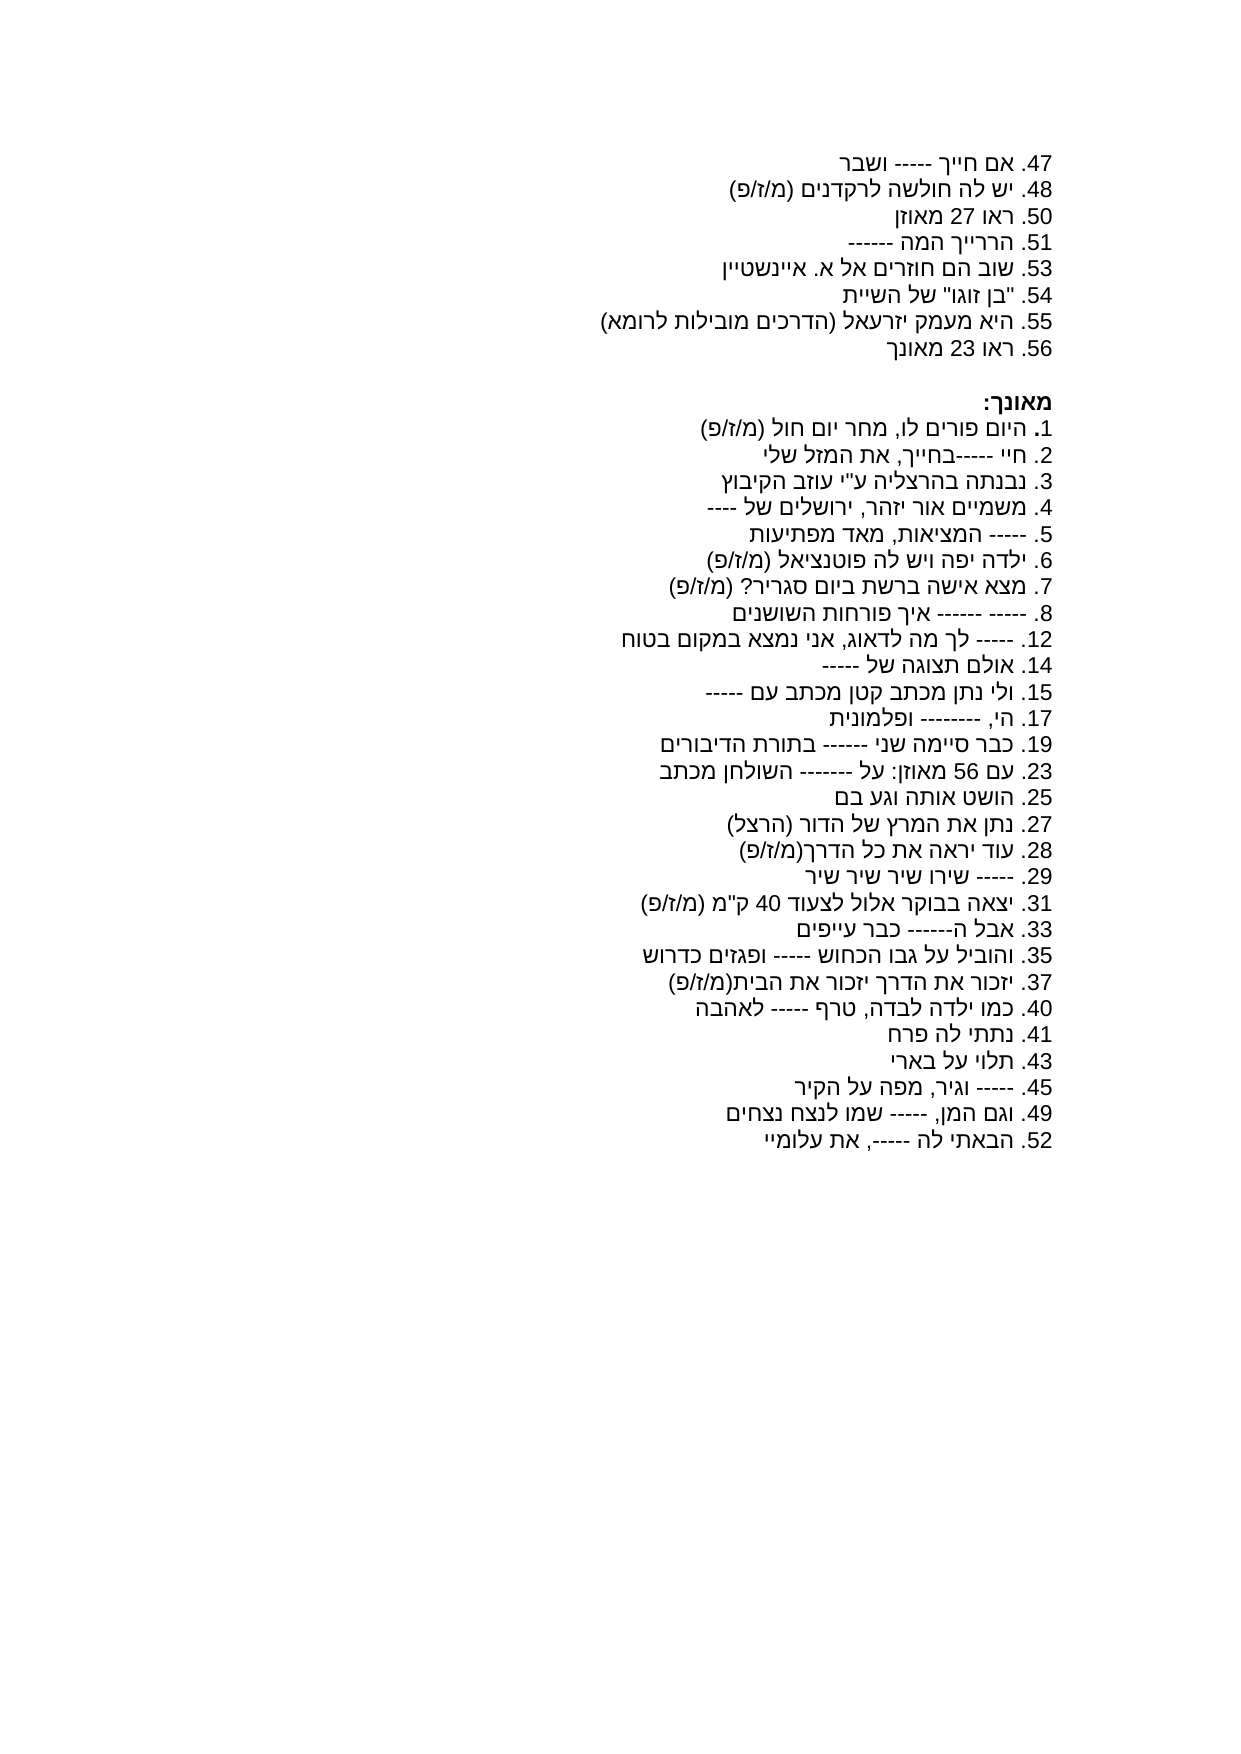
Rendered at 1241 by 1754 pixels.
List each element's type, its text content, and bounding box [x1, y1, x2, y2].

text 56. ראו 23 מאונך [187, 334, 1053, 361]
text 43. תלוי על בארי [187, 1048, 1053, 1074]
text 50. ראו 27 מאוזן [187, 203, 1053, 229]
text 4. משמיים אור יזהר, ירושלים של ---- [187, 494, 1053, 521]
text 6. ילדה יפה ויש לה פוטנציאל (מ/ז/פ) [187, 547, 1053, 573]
text 17. הי, -------- ופלמונית [187, 705, 1053, 731]
text 37. יזכור את הדרך יזכור את הבית(מ/ז/פ) [187, 969, 1053, 995]
text 15. ולי נתן מכתב קטן מכתב עם ----- [187, 679, 1053, 705]
text 49. וגם המן, ----- שמו לנצח נצחים [187, 1100, 1053, 1127]
text 41. נתתי לה פרח [187, 1021, 1053, 1048]
text מאונך: [187, 389, 1053, 415]
text 8. ----- ------ איך פורחות השושנים [187, 600, 1053, 626]
text 31. יצאה בבוקר אלול לצעוד 40 ק"מ (מ/ז/פ) [187, 889, 1053, 916]
text 52. הבאתי לה -----, את עלומיי [187, 1127, 1053, 1153]
text 53. שוב הם חוזרים אל א. איינשטיין [187, 255, 1053, 282]
text 35. והוביל על גבו הכחוש ----- ופגזים כדרוש [187, 942, 1053, 969]
text 29. ----- שירו שיר שיר שיר [187, 863, 1053, 889]
text 47. אם חייך ----- ושבר [187, 150, 1053, 176]
text 5. ----- המציאות, מאד מפתיעות [187, 521, 1053, 547]
text 40. כמו ילדה לבדה, טרף ----- לאהבה [187, 995, 1053, 1021]
text 19. כבר סיימה שני ------ בתורת הדיבורים [187, 731, 1053, 758]
text 12. ----- לך מה לדאוג, אני נמצא במקום בטוח [187, 626, 1053, 652]
text 51. הררייך המה ------ [187, 229, 1053, 255]
text 3. נבנתה בהרצליה ע"י עוזב הקיבוץ [187, 468, 1053, 494]
text 2. חיי -----בחייך, את המזל שלי [187, 442, 1053, 468]
text 28. עוד יראה את כל הדרך(מ/ז/פ) [187, 837, 1053, 863]
text 54. "בן זוגו" של השיית [187, 282, 1053, 308]
text 1. היום פורים לו, מחר יום חול (מ/ז/פ) [187, 415, 1053, 442]
text 25. הושט אותה וגע בם [187, 784, 1053, 811]
text 23. עם 56 מאוזן: על ------- השולחן מכתב [187, 758, 1053, 784]
text 33. אבל ה------ כבר עייפים [187, 916, 1053, 942]
text 7. מצא אישה ברשת ביום סגריר? (מ/ז/פ) [187, 573, 1053, 600]
text 55. היא מעמק יזרעאל (הדרכים מובילות לרומא) [187, 308, 1053, 334]
text 48. יש לה חולשה לרקדנים (מ/ז/פ) [187, 176, 1053, 203]
text 27. נתן את המרץ של הדור (הרצל) [187, 811, 1053, 837]
text 14. אולם תצוגה של ----- [187, 652, 1053, 679]
text 45. ----- וגיר, מפה על הקיר [187, 1074, 1053, 1100]
